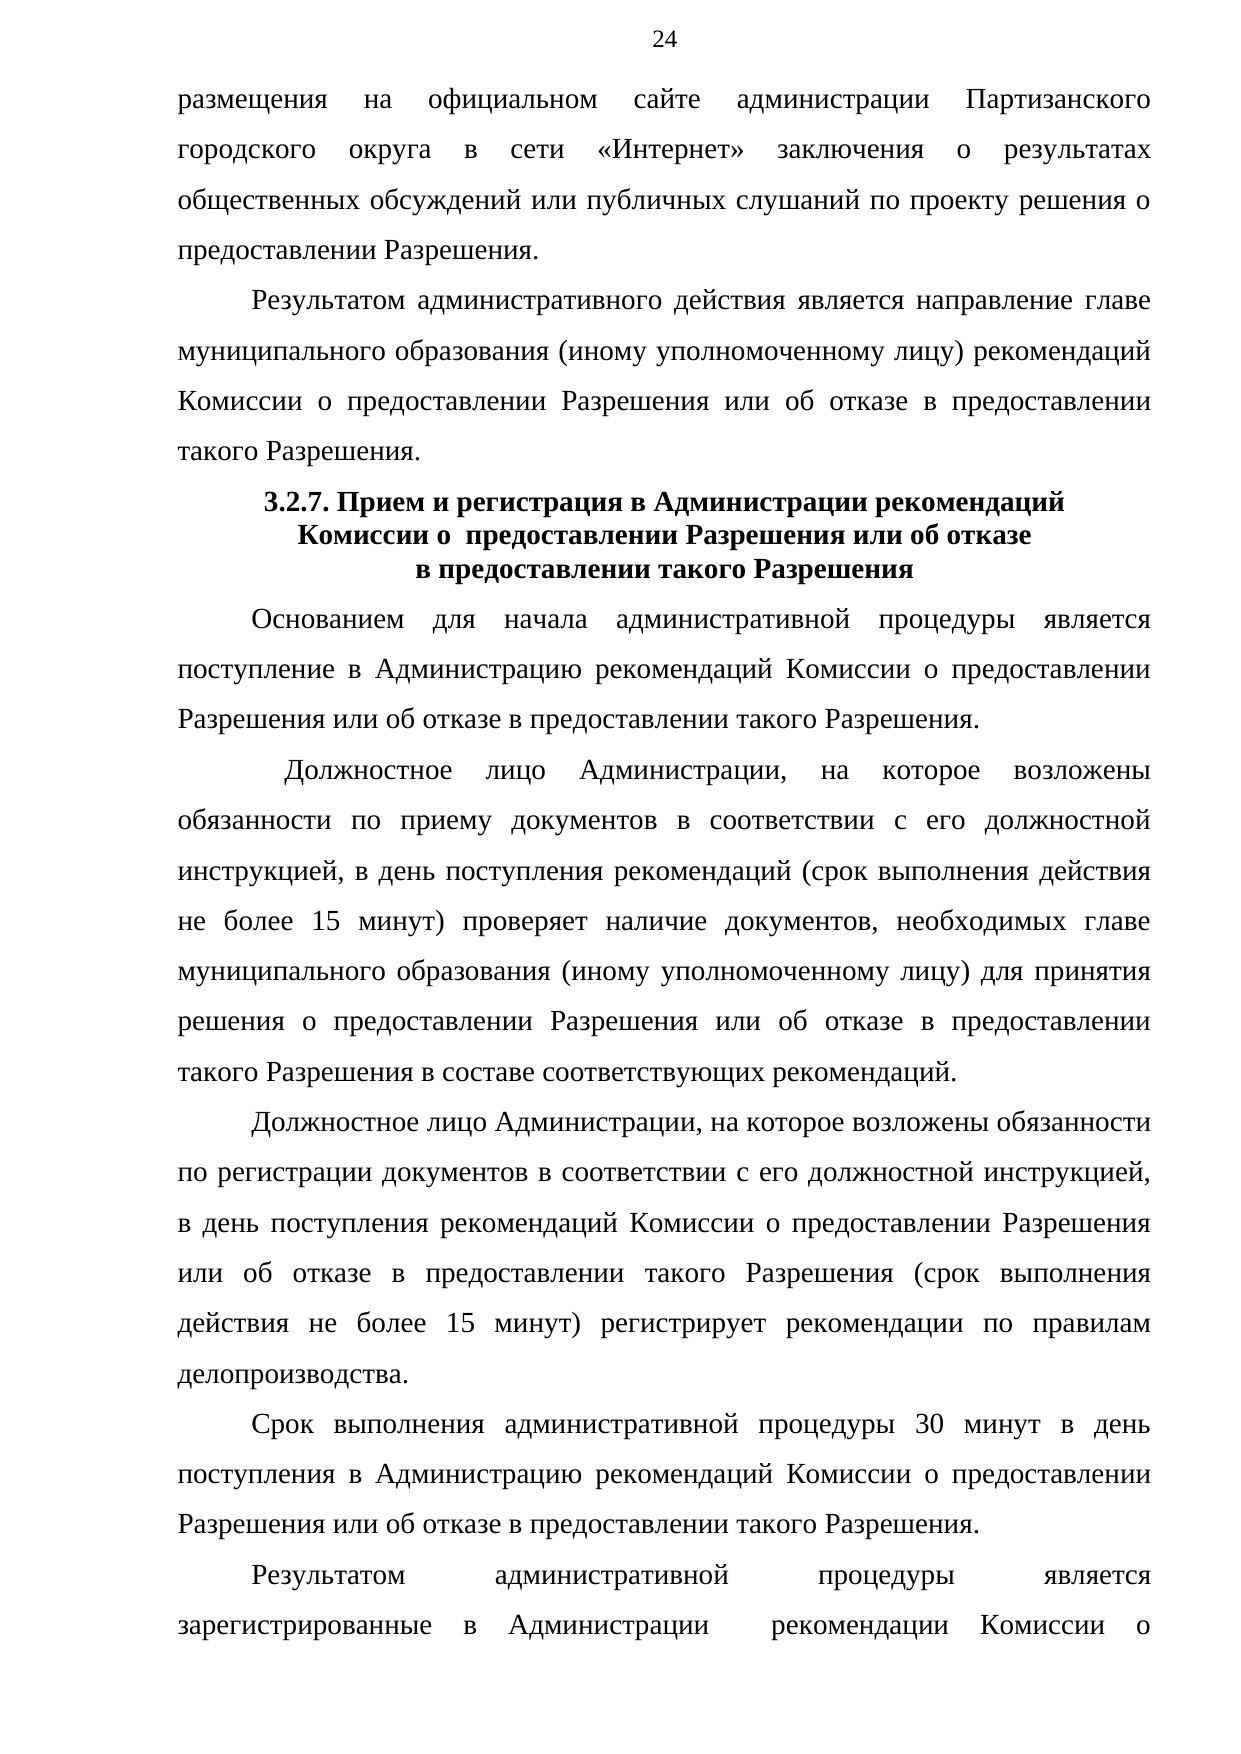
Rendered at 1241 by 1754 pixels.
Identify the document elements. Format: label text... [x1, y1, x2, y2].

text Результатом административного действия является направление главе муниципального образования (иному уполномоченному лицу) рекомендаций Комиссии о предоставлении Разрешения или об отказе в предоставлении такого Разрешения. [177, 282, 1152, 467]
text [177, 81, 1152, 266]
text Срок выполнения административной процедуры 30 минут в день поступления в Администрацию рекомендаций Комиссии о предоставлении Разрешения или об отказе в предоставлении такого Разрешения. [177, 1406, 1152, 1540]
text Должностное лицо Администрации, на которое возложены обязанности по приему документов в соответствии с его должностной инструкцией, в день поступления рекомендаций (срок выполнения действия не более 15 минут) проверяет наличие документов, необходимых главе муниципального образования (иному уполномоченному лицу) для принятия решения о предоставлении Разрешения или об отказе в предоставлении такого Разрешения в составе соответствующих рекомендаций. [177, 752, 1152, 1087]
text Комиссии о предоставлении Разрешения или об отказе [177, 517, 1152, 551]
text в предоставлении такого Разрешения [177, 551, 1152, 584]
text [177, 1557, 1152, 1641]
text 3.2.7. Прием и регистрация в Администрации рекомендаций [177, 484, 1152, 517]
text Должностное лицо Администрации, на которое возложены обязанности по регистрации документов в соответствии с его должностной инструкцией, в день поступления рекомендаций Комиссии о предоставлении Разрешения или об отказе в предоставлении такого Разрешения (срок выполнения действия не более 15 минут) регистрирует рекомендации по правилам делопроизводства. [177, 1104, 1152, 1389]
text Основанием для начала административной процедуры является поступление в Администрацию рекомендаций Комиссии о предоставлении Разрешения или об отказе в предоставлении такого Разрешения. [177, 601, 1152, 735]
